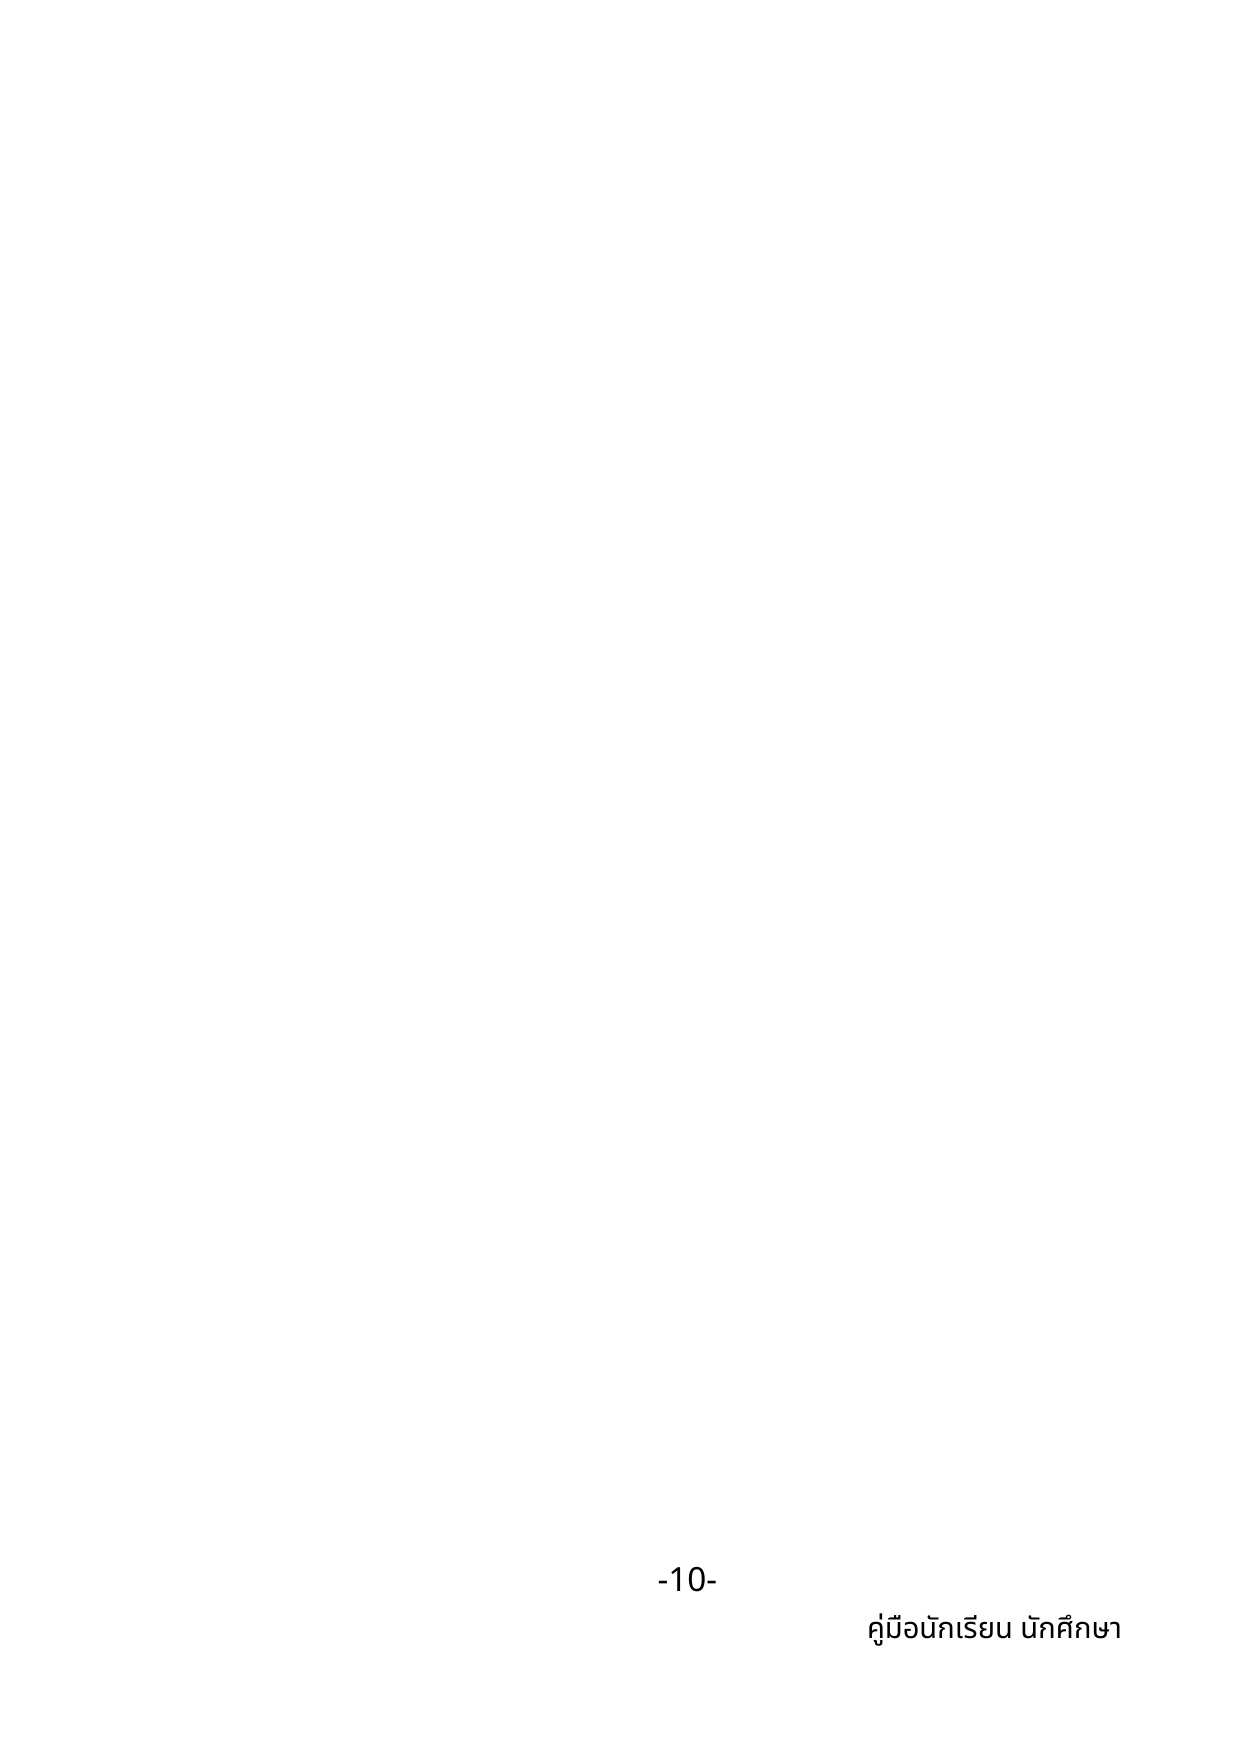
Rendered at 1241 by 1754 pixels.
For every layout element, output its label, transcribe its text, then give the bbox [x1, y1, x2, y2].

text -10- [177, 1556, 1122, 1601]
